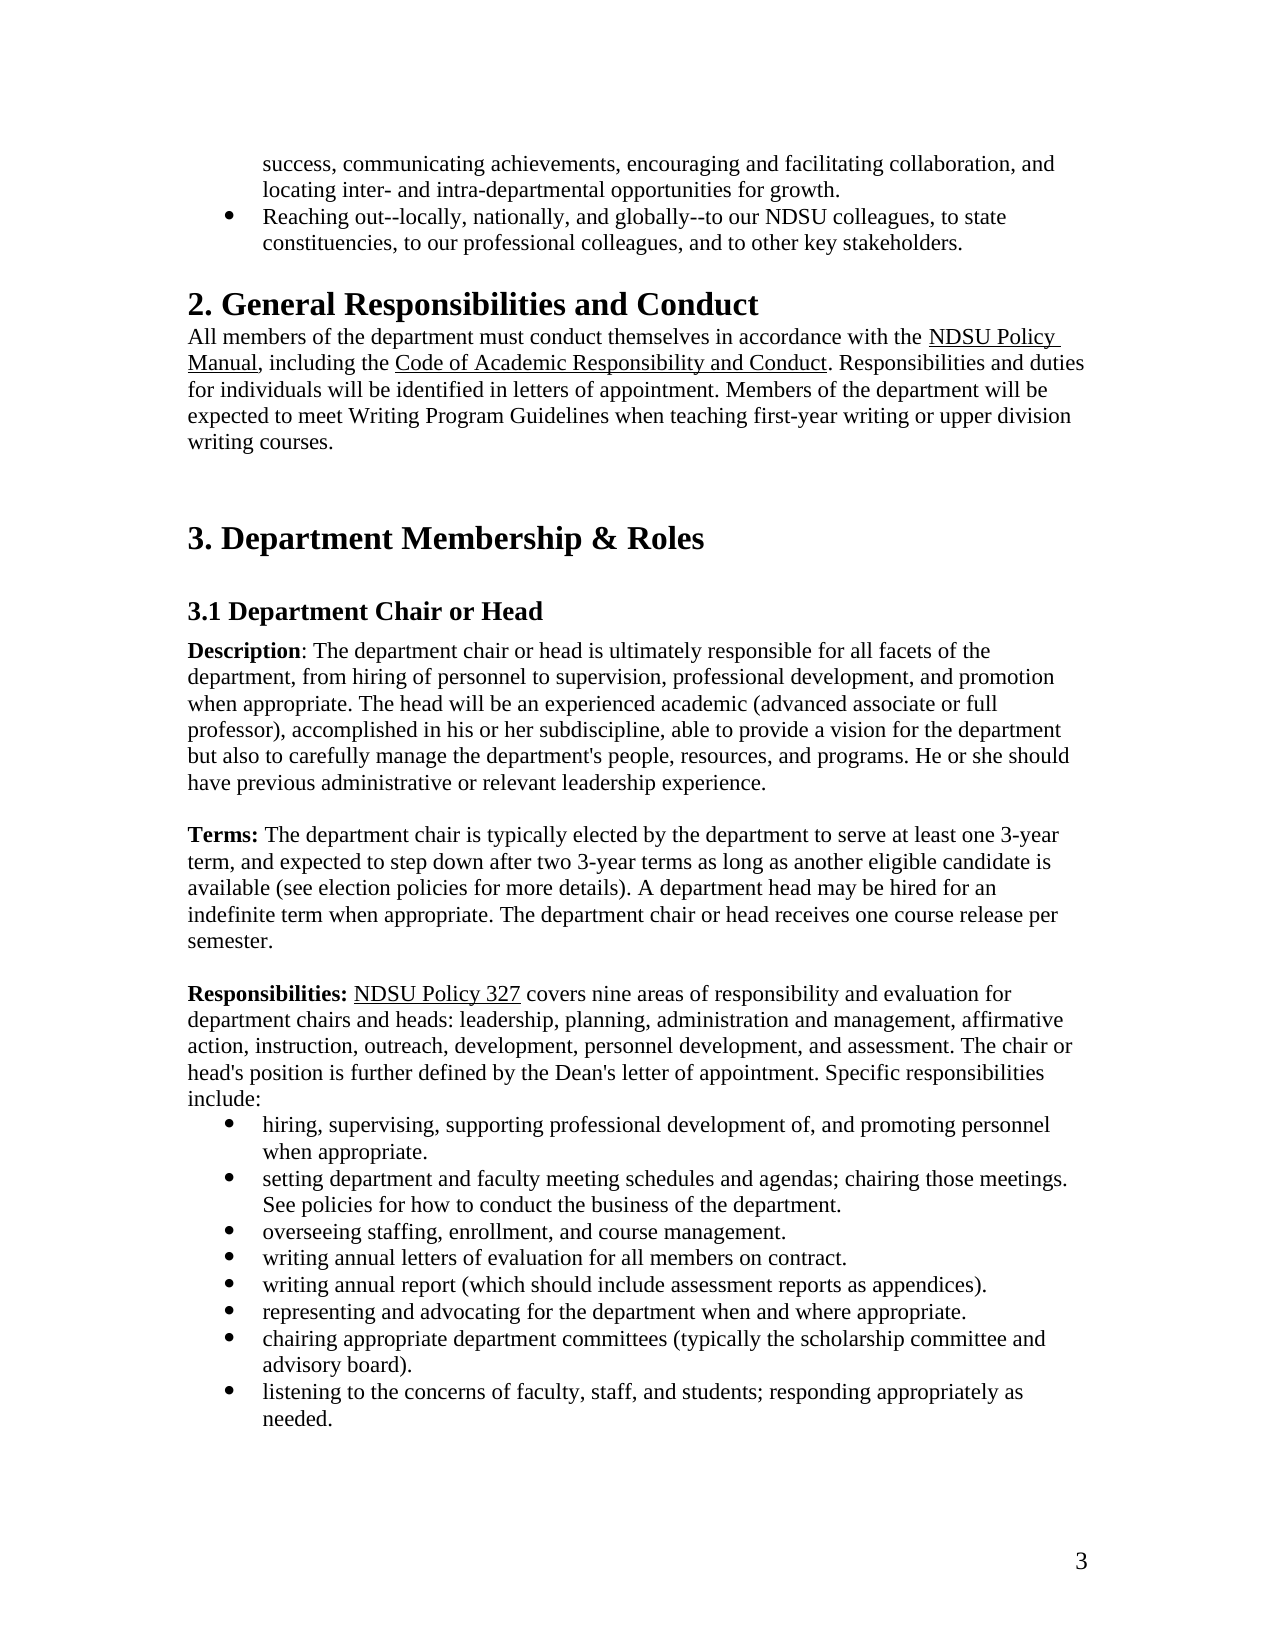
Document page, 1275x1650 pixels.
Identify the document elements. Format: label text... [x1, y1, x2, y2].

text Description: The department chair or head is ultimately responsible for all facets of the department, from hiring of personnel to supervision, professional development, and promotion when appropriate. The head will be an experienced academic (advanced associate or full professor), accomplished in his or her subdiscipline, able to provide a vision for the department but also to carefully manage the department's people, resources, and programs. He or she should have previous administrative or relevant leadership experience. Terms: The department chair is typically elected by the department to serve at least one 3-year term, and expected to step down after two 3-year terms as long as another eligible candidate is available (see election policies for more details). A department head may be hired for an indefinite term when appropriate. The department chair or head receives one course release per semester. Responsibilities: NDSU Policy 327 covers nine areas of responsibility and evaluation for department chairs and heads: leadership, planning, administration and management, affirmative action, instruction, outreach, development, personnel development, and assessment. The chair or head's position is further defined by the Dean's letter of appointment. Specific responsibilities include: [187, 637, 1087, 1111]
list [225, 150, 1087, 203]
list representing and advocating for the department when and where appropriate. [225, 1298, 1087, 1325]
list overseeing staffing, enrollment, and course management. [225, 1218, 1087, 1244]
list setting department and faculty meeting schedules and agendas; chairing those meetings. See policies for how to conduct the business of the department. [225, 1164, 1087, 1218]
subtitle 3. Department Membership & Roles [187, 518, 1087, 556]
list Reaching out--locally, nationally, and globally--to our NDSU colleagues, to state constituencies, to our professional colleagues, and to other key stakeholders. [225, 203, 1087, 256]
list writing annual report (which should include assessment reports as appendices). [225, 1271, 1087, 1298]
list listening to the concerns of faculty, staff, and students; responding appropriately as needed. [225, 1378, 1087, 1431]
list hiring, supervising, supporting professional development of, and promoting personnel when appropriate. [225, 1111, 1087, 1164]
list writing annual letters of evaluation for all members on contract. [225, 1244, 1087, 1271]
text All members of the department must conduct themselves in accordance with the NDSU Policy Manual, including the Code of Academic Responsibility and Conduct. Responsibilities and duties for individuals will be identified in letters of appointment. Members of the department will be expected to meet Writing Program Guidelines when teaching first-year writing or upper division writing courses. [187, 323, 1087, 455]
subtitle 2. General Responsibilities and Conduct [187, 284, 1087, 323]
list chairing appropriate department committees (typically the scholarship committee and advisory board). [225, 1325, 1087, 1378]
subtitle 3.1 Department Chair or Head [187, 596, 1087, 627]
